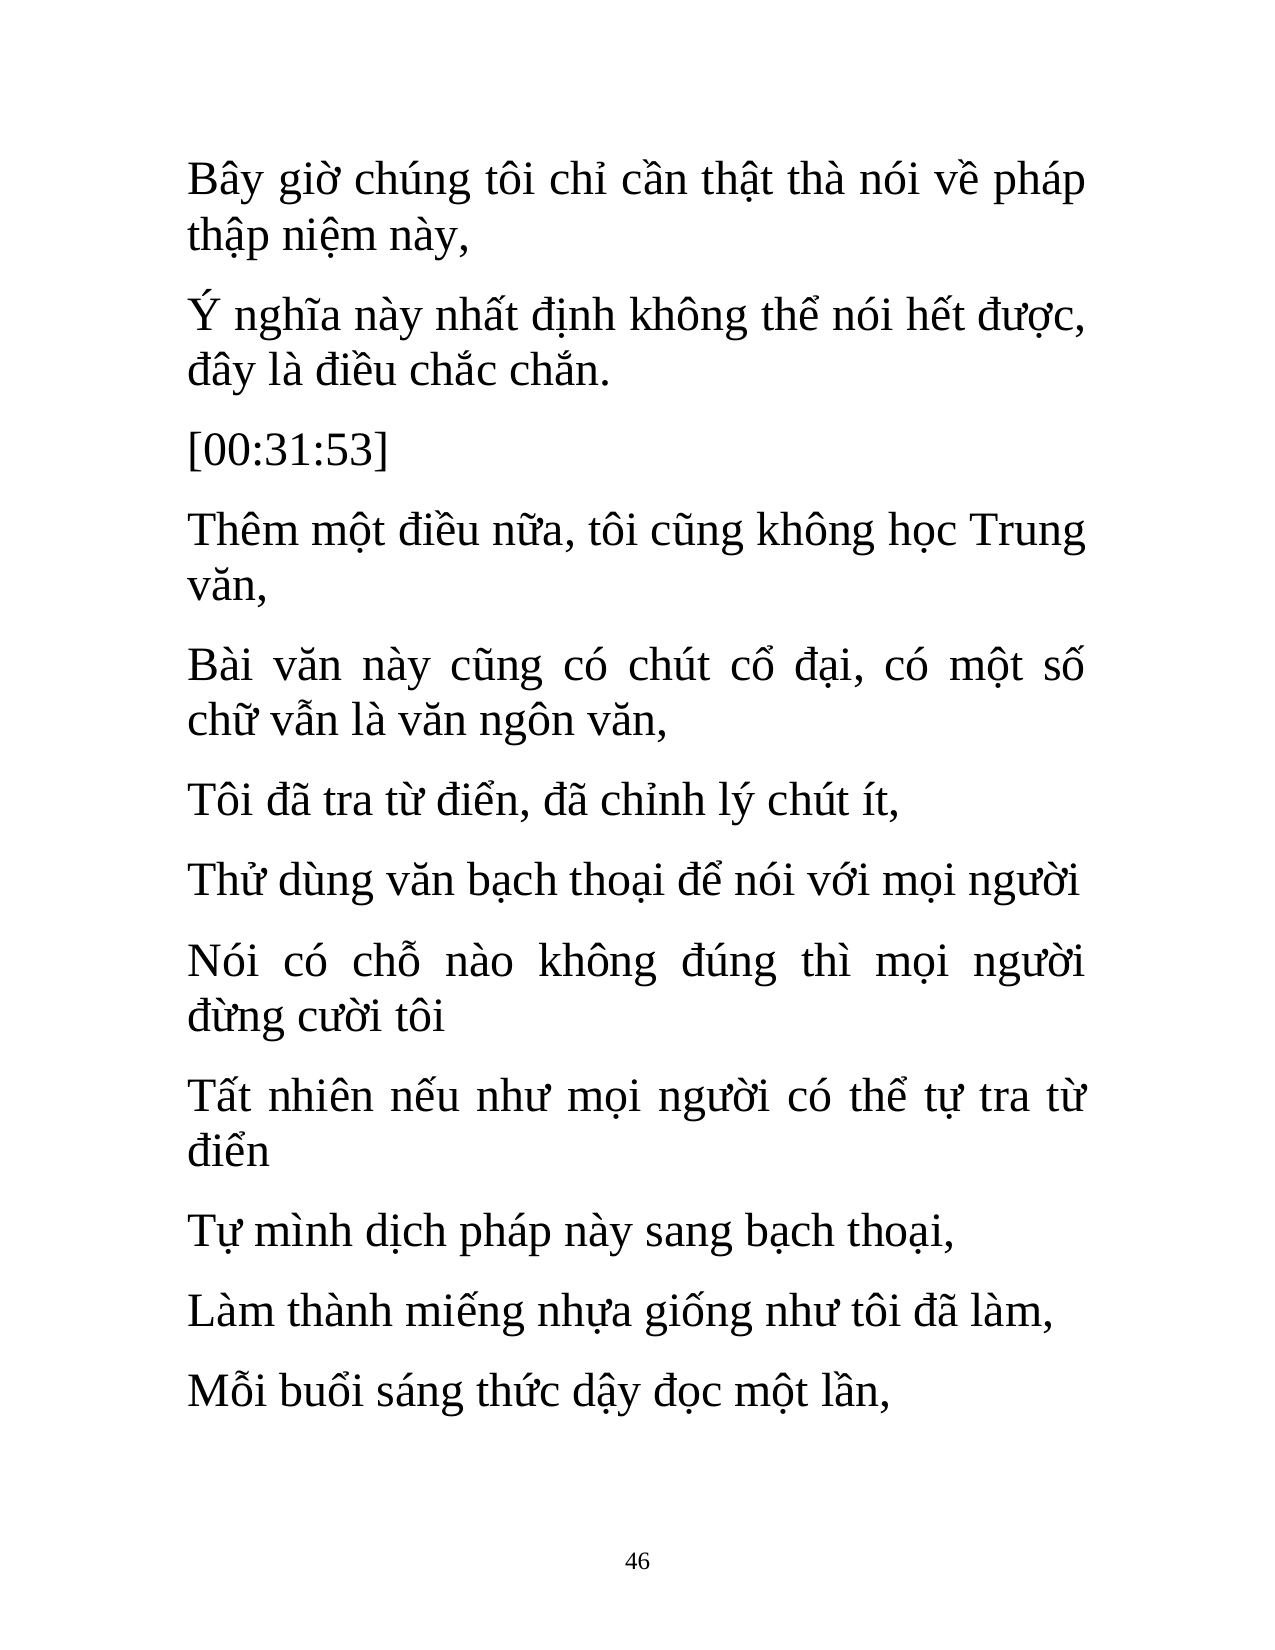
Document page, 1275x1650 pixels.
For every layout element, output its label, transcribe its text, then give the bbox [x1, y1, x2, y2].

text Thêm một điều nữa, tôi cũng không học Trung văn, [187, 501, 1087, 611]
text Bài văn này cũng có chút cổ đại, có một số chữ vẫn là văn ngôn văn, [187, 636, 1087, 746]
text Ý nghĩa này nhất định không thể nói hết được, đây là điều chắc chắn. [187, 285, 1087, 395]
text Tôi đã tra từ điển, đã chỉnh lý chút ít, [187, 771, 1087, 826]
text Nói có chỗ nào không đúng thì mọi người đừng cười tôi [187, 931, 1087, 1041]
text [00:31:53] [187, 420, 1087, 476]
text Thử dùng văn bạch thoại để nói với mọi người [187, 851, 1087, 906]
text Làm thành miếng nhựa giống như tôi đã làm, [187, 1282, 1087, 1337]
text Mỗi buổi sáng thức dậy đọc một lần, [187, 1362, 1087, 1417]
text Tất nhiên nếu như mọi người có thể tự tra từ điển [187, 1066, 1087, 1177]
text Bây giờ chúng tôi chỉ cần thật thà nói về pháp thập niệm này, [187, 150, 1087, 260]
text Tự mình dịch pháp này sang bạch thoại, [187, 1202, 1087, 1257]
